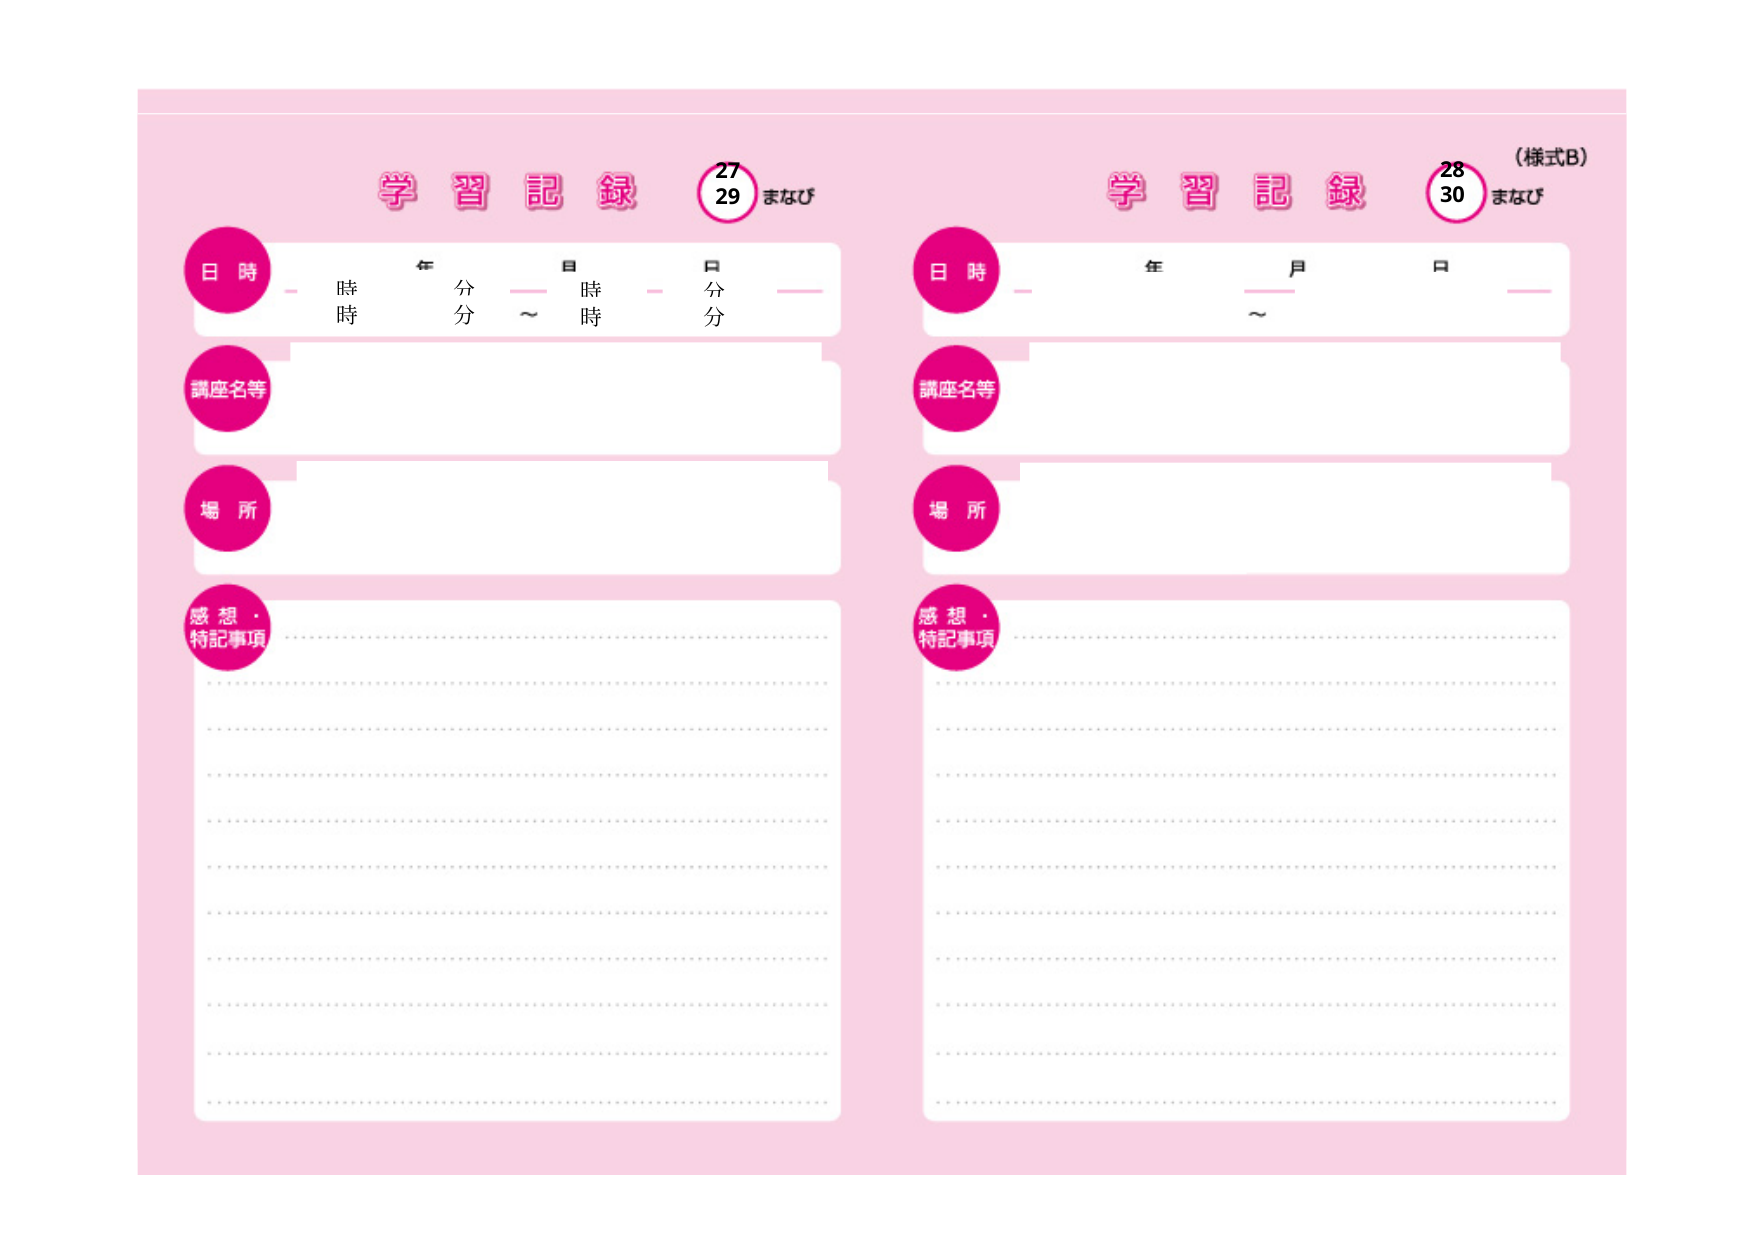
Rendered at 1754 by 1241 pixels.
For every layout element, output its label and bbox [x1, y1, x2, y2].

picture [137, 88, 1627, 1175]
